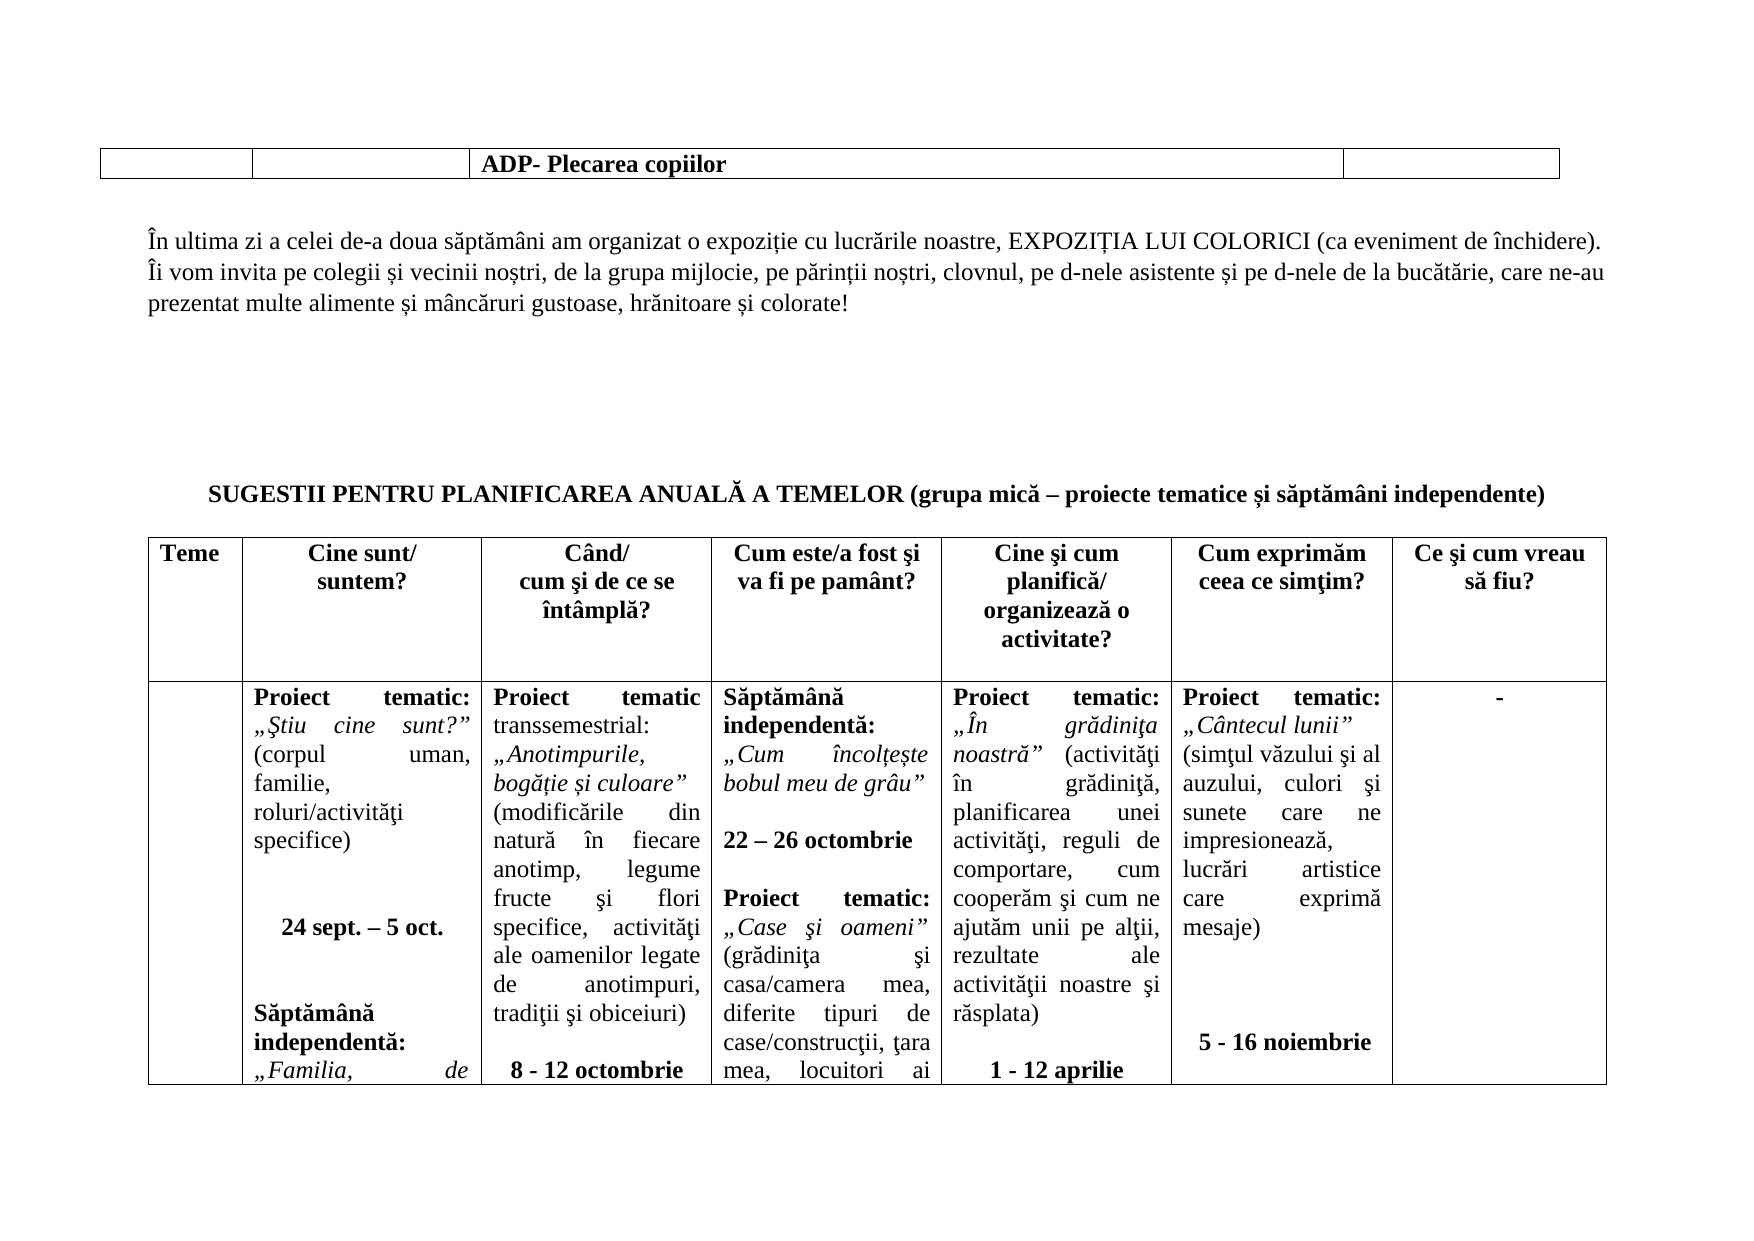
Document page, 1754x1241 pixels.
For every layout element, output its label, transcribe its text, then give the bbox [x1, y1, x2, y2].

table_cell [712, 682, 941, 1084]
table_header Cum este/a fost şi va fi pe pamânt? [712, 538, 941, 681]
table_cell [101, 149, 252, 177]
table_header Ce şi cum vreau să fiu? [1393, 538, 1606, 681]
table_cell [243, 682, 481, 1084]
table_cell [942, 682, 1171, 1084]
table_header Cine şi cum planifică/ organizează o activitate? [942, 538, 1171, 681]
table_cell [1344, 149, 1559, 177]
table_header Cum exprimăm ceea ce simţim? [1172, 538, 1392, 681]
table_cell - [1393, 682, 1606, 1084]
table_cell [149, 682, 242, 1084]
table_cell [253, 149, 469, 177]
table_header Cine sunt/ suntem? [243, 538, 481, 681]
text SUGESTII PENTRU PLANIFICAREA ANUALĂ A TEMELOR (grupa mică – proiecte tematice și săptămâni independente) [148, 479, 1606, 508]
table_header Când/ cum şi de ce se întâmplă? [482, 538, 711, 681]
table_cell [470, 149, 1343, 177]
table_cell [1172, 682, 1392, 1084]
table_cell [482, 682, 711, 1084]
text În ultima zi a celei de-a doua săptămâni am organizat o expoziție cu lucrările noastre, EXPOZIȚIA LUI COLORICI (ca eveniment de închidere). Îi vom invita pe colegii și vecinii noștri, de la grupa mijlocie, pe părinții noștri, clovnul, pe d-nele asistente și pe d-nele de la bucătărie, care ne-au prezentat multe alimente și mâncăruri gustoase, hrănitoare și colorate! [148, 226, 1606, 317]
table_header Teme [149, 538, 242, 681]
